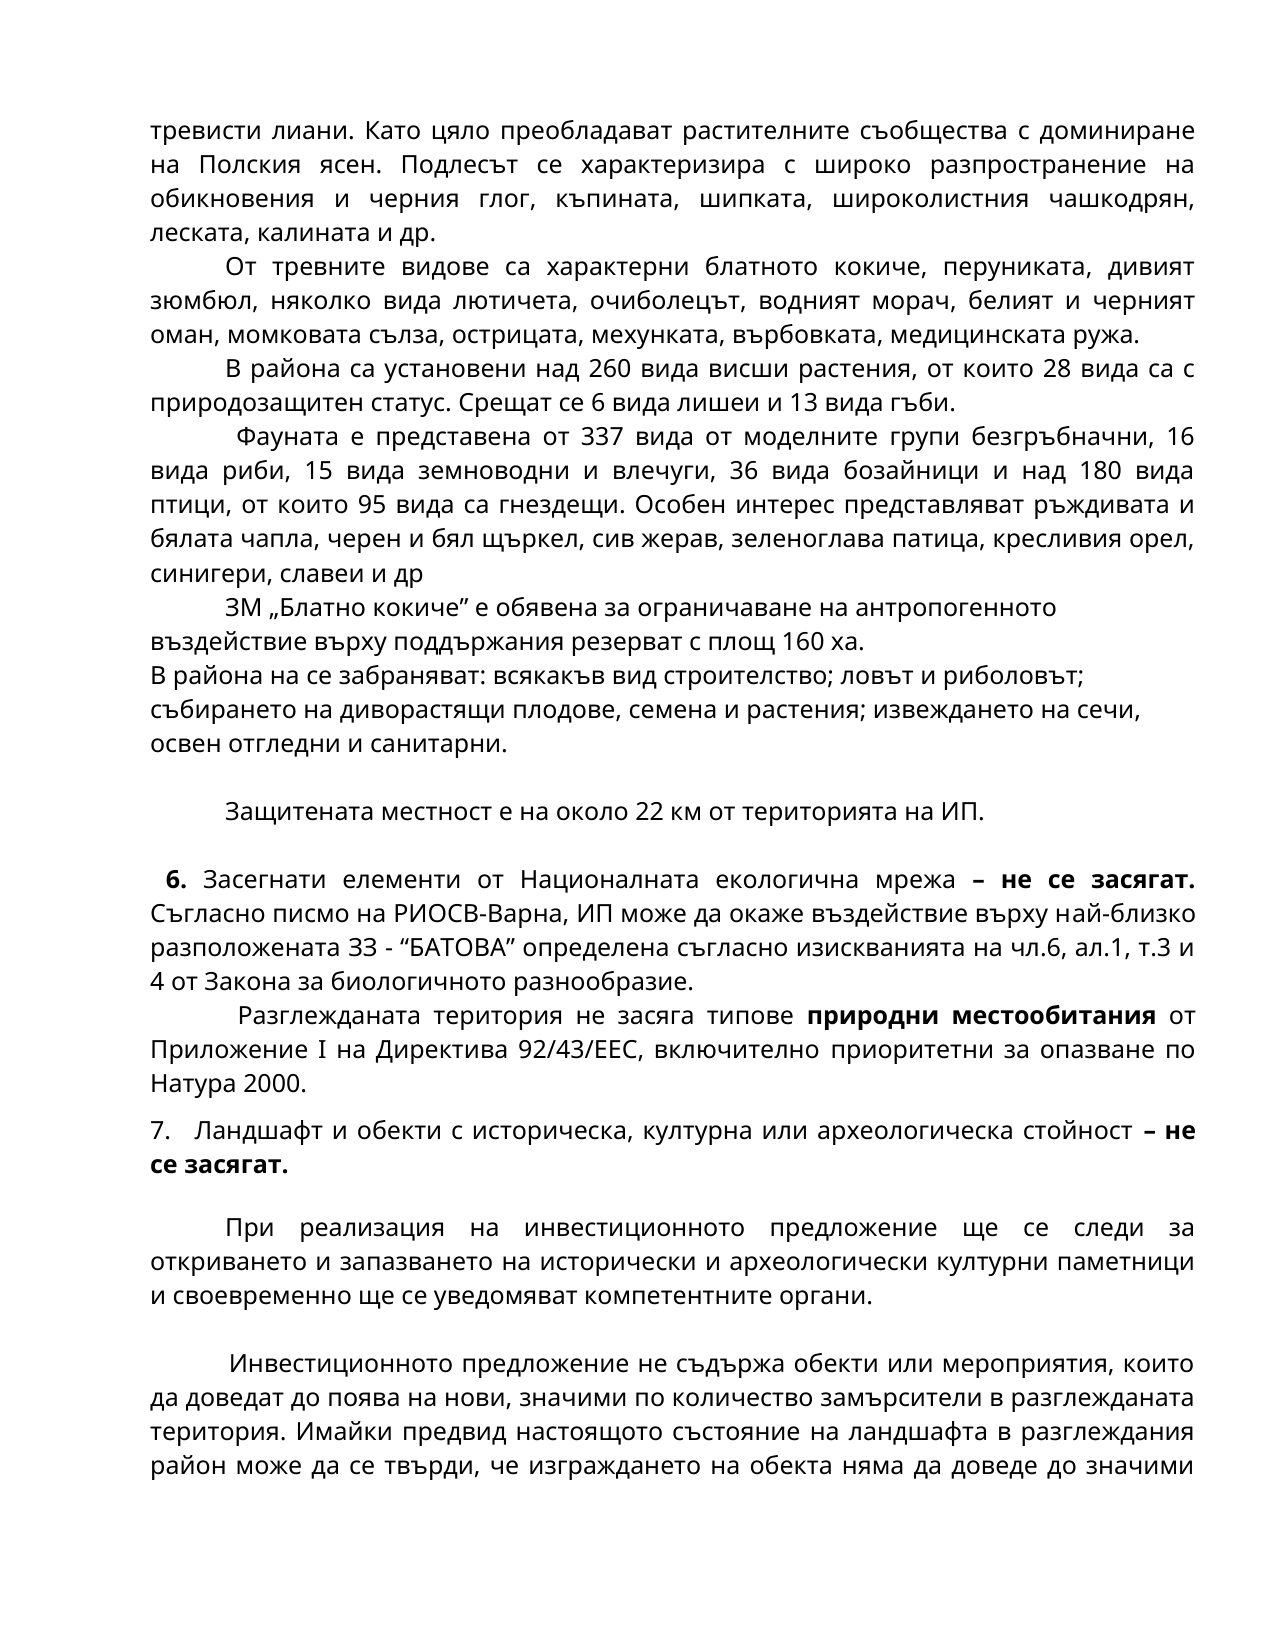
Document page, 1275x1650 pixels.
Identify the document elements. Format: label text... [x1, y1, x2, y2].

text При реализация на инвестиционното предложение ще се следи за откриването и запазването на исторически и археологически културни паметници и своевременно ще се уведомяват компетентните органи. [150, 1209, 1196, 1312]
text В района са установени над 260 вида висши растения, от които 28 вида са с природозащитен статус. Срещат се 6 вида лишеи и 13 вида гъби. [150, 351, 1196, 419]
text Разглежданата територия не засяга типове природни местообитания от Приложение І на Директива 92/43/ЕЕС, включително приоритетни за опазване по Натура 2000. [150, 998, 1196, 1100]
text Фауната е представена от 337 вида от моделните групи безгръбначни, 16 вида риби, 15 вида земноводни и влечуги, 36 вида бозайници и над 180 вида птици, от които 95 вида са гнездещи. Особен интерес представляват ръждивата и бялата чапла, черен и бял щъркел, сив жерав, зеленоглава патица, кресливия орел, синигери, славеи и др [150, 419, 1196, 589]
text От тревните видове са характерни блатното кокиче, перуниката, дивият зюмбюл, няколко вида лютичета, очиболецът, водният морач, белият и черният оман, момковата сълза, острицата, мехунката, върбовката, медицинската ружа. [150, 249, 1196, 351]
text 6. Засегнати елементи от Националната екологична мрежа – не се засягат. Съгласно писмо на РИОСВ-Варна, ИП може да окаже въздействие върху най-близко разположената ЗЗ - “Батова” определена съгласно изискванията на чл.6, ал.1, т.3 и 4 от Закона за биологичното разнообразие. [150, 862, 1196, 998]
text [150, 1346, 1196, 1482]
text Защитената местност е на около 22 км от територията на ИП. [150, 794, 1196, 828]
text ЗМ „Блатно кокиче” е обявена за ограничаване на антропогенното въздействие върху поддържания резерват с площ 160 ха. [150, 589, 1196, 657]
text В района на се забраняват: всякакъв вид строителство; ловът и риболовът; събирането на диворастящи плодове, семена и растения; извеждането на сечи, освен отгледни и санитарни. [150, 657, 1196, 759]
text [150, 112, 1196, 249]
list Ландшафт и обекти с историческа, културна или археологическа стойност – не се засягат. [150, 1113, 1196, 1181]
